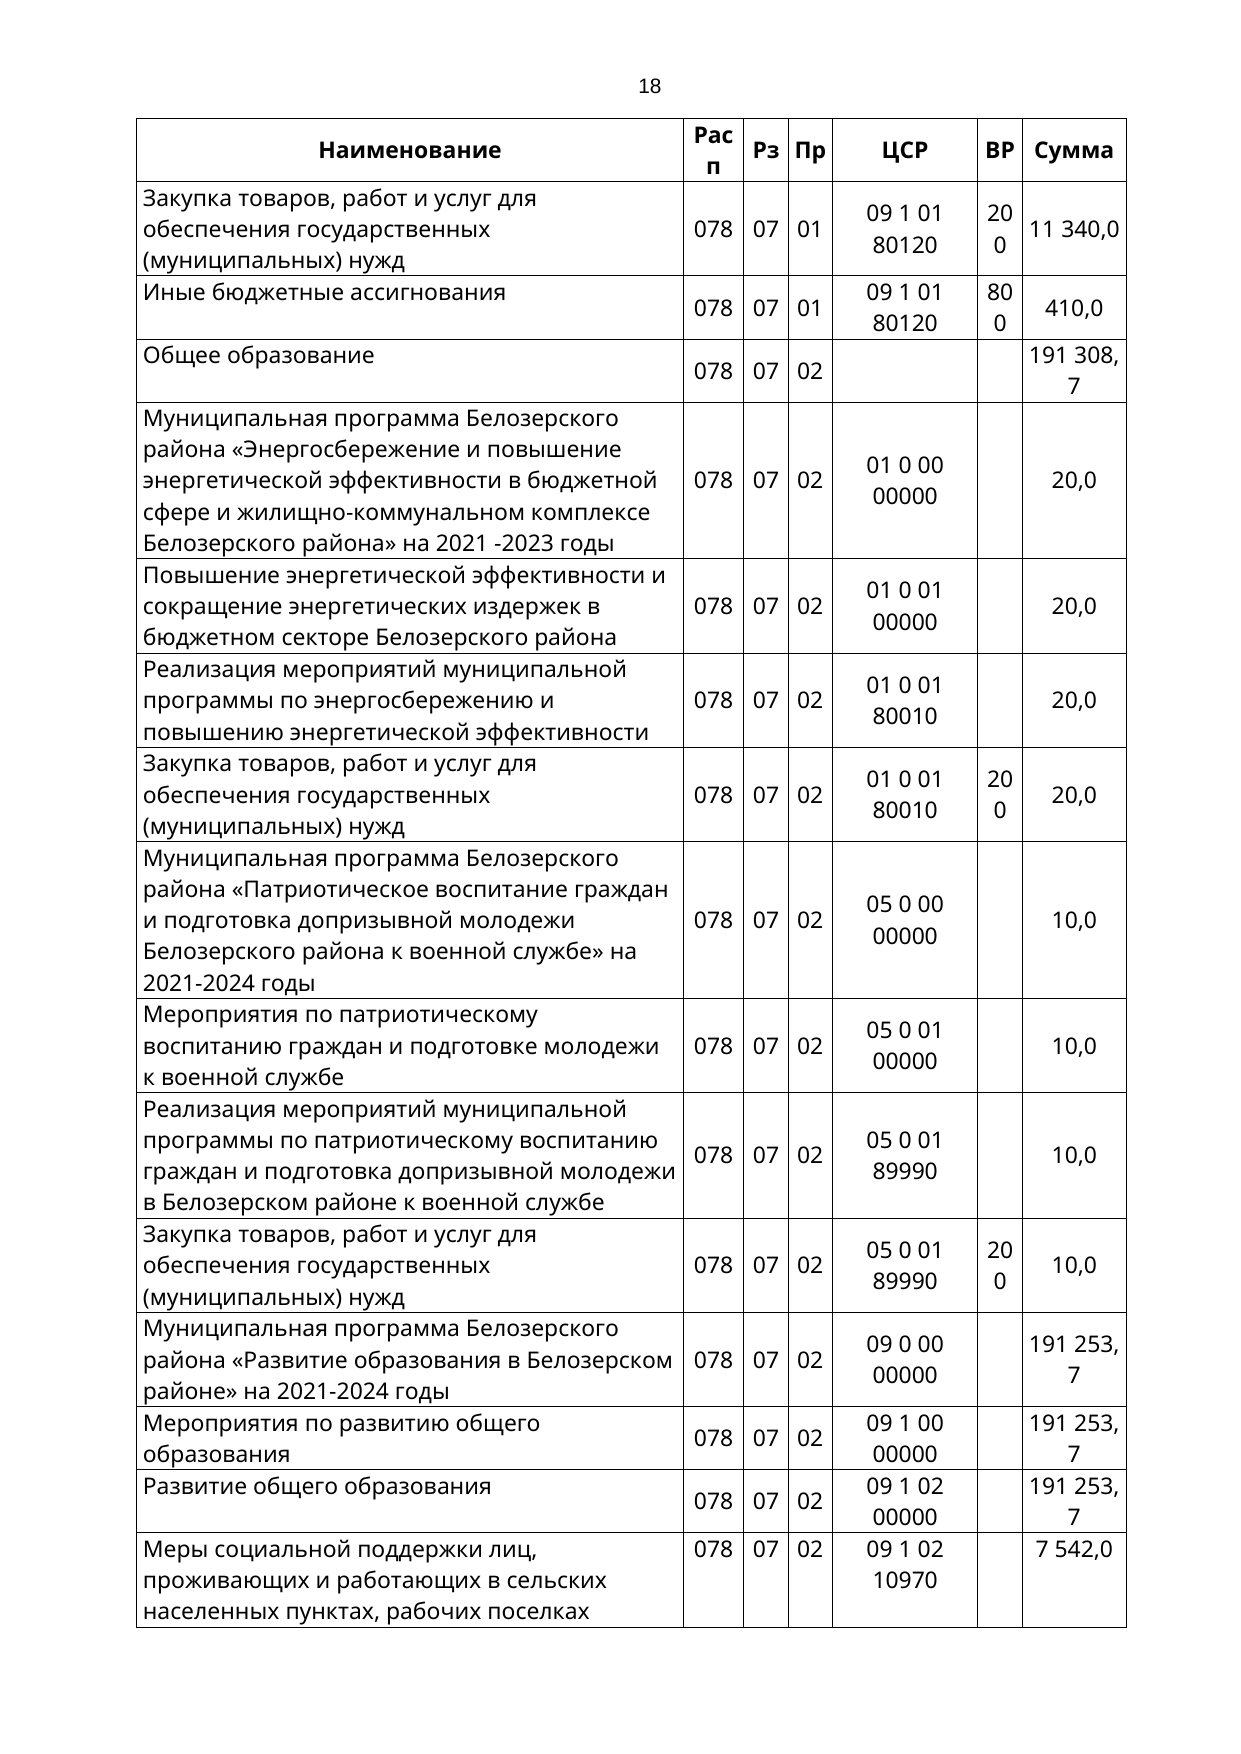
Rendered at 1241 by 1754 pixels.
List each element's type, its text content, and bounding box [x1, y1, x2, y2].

table_cell 02 [789, 403, 832, 558]
table_cell [978, 1313, 1022, 1406]
table_cell [978, 1407, 1022, 1469]
table_cell 07 [744, 999, 788, 1092]
table_cell Муниципальная программа Белозерского района «Энергосбережение и повышение энергетической эффективности в бюджетной сфере и жилищно-коммунальном комплексе Белозерского района» на 2021 -2023 годы [137, 403, 683, 558]
table_cell 078 [684, 654, 743, 747]
table_cell 20,0 [1023, 559, 1126, 652]
table_cell 078 [684, 1533, 743, 1626]
table_cell [978, 654, 1022, 747]
table_cell Мероприятия по патриотическому воспитанию граждан и подготовке молодежи к военной службе [137, 999, 683, 1092]
table_cell 01 0 01 80010 [833, 748, 977, 841]
table_cell 07 [744, 654, 788, 747]
table_cell 078 [684, 1313, 743, 1406]
table_cell 10,0 [1023, 1093, 1126, 1218]
table_header Пр [789, 119, 832, 181]
table_cell 02 [789, 1219, 832, 1312]
table_cell [833, 340, 977, 401]
table_cell 078 [684, 748, 743, 841]
table_cell Закупка товаров, работ и услуг для обеспечения государственных (муниципальных) нужд [137, 182, 683, 275]
table_cell 191 253,7 [1023, 1470, 1126, 1532]
table_cell 09 1 01 80120 [833, 182, 977, 275]
table_header ЦСР [833, 119, 977, 181]
table_cell 05 0 01 89990 [833, 1093, 977, 1218]
table_cell Муниципальная программа Белозерского района «Патриотическое воспитание граждан и подготовка допризывной молодежи Белозерского района к военной службе» на 2021-2024 годы [137, 842, 683, 998]
table_cell 200 [978, 748, 1022, 841]
table_cell 02 [789, 1313, 832, 1406]
table_cell 01 [789, 182, 832, 275]
table_cell 7 542,0 [1023, 1533, 1126, 1626]
table_header Сумма [1023, 119, 1126, 181]
table_cell 20,0 [1023, 403, 1126, 558]
table_cell 10,0 [1023, 842, 1126, 998]
table_cell Закупка товаров, работ и услуг для обеспечения государственных (муниципальных) нужд [137, 1219, 683, 1312]
table_header Расп [684, 119, 743, 181]
table_cell Закупка товаров, работ и услуг для обеспечения государственных (муниципальных) нужд [137, 748, 683, 841]
table_cell 10,0 [1023, 1219, 1126, 1312]
table_cell 05 0 01 89990 [833, 1219, 977, 1312]
table_cell 05 0 00 00000 [833, 842, 977, 998]
table_cell 191 253,7 [1023, 1313, 1126, 1406]
table_cell 07 [744, 1533, 788, 1626]
table_cell 02 [789, 1533, 832, 1626]
table_cell 200 [978, 1219, 1022, 1312]
table_cell 078 [684, 182, 743, 275]
table_cell Иные бюджетные ассигнования [137, 276, 683, 338]
table_cell [978, 1093, 1022, 1218]
table_cell [978, 1470, 1022, 1532]
table_cell 02 [789, 1093, 832, 1218]
table_cell [978, 403, 1022, 558]
table_cell 20,0 [1023, 748, 1126, 841]
table_cell Общее образование [137, 340, 683, 401]
table_cell 07 [744, 842, 788, 998]
table_cell 078 [684, 1407, 743, 1469]
table_cell 02 [789, 1407, 832, 1469]
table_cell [137, 1533, 683, 1626]
table_cell 078 [684, 1219, 743, 1312]
table_cell 200 [978, 182, 1022, 275]
table_cell 07 [744, 748, 788, 841]
table_cell 02 [789, 1470, 832, 1532]
table_cell 20,0 [1023, 654, 1126, 747]
table_cell 02 [789, 654, 832, 747]
table_cell 078 [684, 559, 743, 652]
table_cell [978, 842, 1022, 998]
table_cell 09 1 02 10970 [833, 1533, 977, 1626]
table_cell 078 [684, 340, 743, 401]
table_cell 07 [744, 1219, 788, 1312]
table_cell 078 [684, 403, 743, 558]
table_cell 02 [789, 748, 832, 841]
table_cell 191 253,7 [1023, 1407, 1126, 1469]
table_cell 05 0 01 00000 [833, 999, 977, 1092]
table_header Наименование [137, 119, 683, 181]
table_cell 410,0 [1023, 276, 1126, 338]
table_cell 11 340,0 [1023, 182, 1126, 275]
table_cell 07 [744, 559, 788, 652]
table_cell Повышение энергетической эффективности и сокращение энергетических издержек в бюджетном секторе Белозерского района [137, 559, 683, 652]
table_cell 07 [744, 1470, 788, 1532]
table_cell 07 [744, 403, 788, 558]
table_cell Реализация мероприятий муниципальной программы по энергосбережению и повышению энергетической эффективности [137, 654, 683, 747]
table_cell 078 [684, 276, 743, 338]
table_cell 191 308,7 [1023, 340, 1126, 401]
table_cell Реализация мероприятий муниципальной программы по патриотическому воспитанию граждан и подготовка допризывной молодежи в Белозерском районе к военной службе [137, 1093, 683, 1218]
table_cell 02 [789, 559, 832, 652]
table_cell 078 [684, 1470, 743, 1532]
table_cell 07 [744, 1313, 788, 1406]
table_cell 01 [789, 276, 832, 338]
table_header Рз [744, 119, 788, 181]
table_cell 078 [684, 999, 743, 1092]
table_cell 09 1 00 00000 [833, 1407, 977, 1469]
table_cell 078 [684, 842, 743, 998]
table_cell [978, 999, 1022, 1092]
table_cell Развитие общего образования [137, 1470, 683, 1532]
table_cell 07 [744, 276, 788, 338]
table_cell 01 0 01 00000 [833, 559, 977, 652]
table_cell [978, 559, 1022, 652]
table_cell 07 [744, 182, 788, 275]
table_cell 10,0 [1023, 999, 1126, 1092]
table_cell 07 [744, 1093, 788, 1218]
table_cell 02 [789, 842, 832, 998]
table_cell 02 [789, 999, 832, 1092]
table_cell 01 0 00 00000 [833, 403, 977, 558]
table_cell 09 1 02 00000 [833, 1470, 977, 1532]
table_cell 01 0 01 80010 [833, 654, 977, 747]
table_cell 02 [789, 340, 832, 401]
table_header ВР [978, 119, 1022, 181]
table_cell [978, 1533, 1022, 1626]
table_cell Муниципальная программа Белозерского района «Развитие образования в Белозерском районе» на 2021-2024 годы [137, 1313, 683, 1406]
table_cell Мероприятия по развитию общего образования [137, 1407, 683, 1469]
table_cell 800 [978, 276, 1022, 338]
table_cell 09 1 01 80120 [833, 276, 977, 338]
table_cell 07 [744, 1407, 788, 1469]
table_cell 078 [684, 1093, 743, 1218]
table_cell 07 [744, 340, 788, 401]
table_cell 09 0 00 00000 [833, 1313, 977, 1406]
table_cell [978, 340, 1022, 401]
